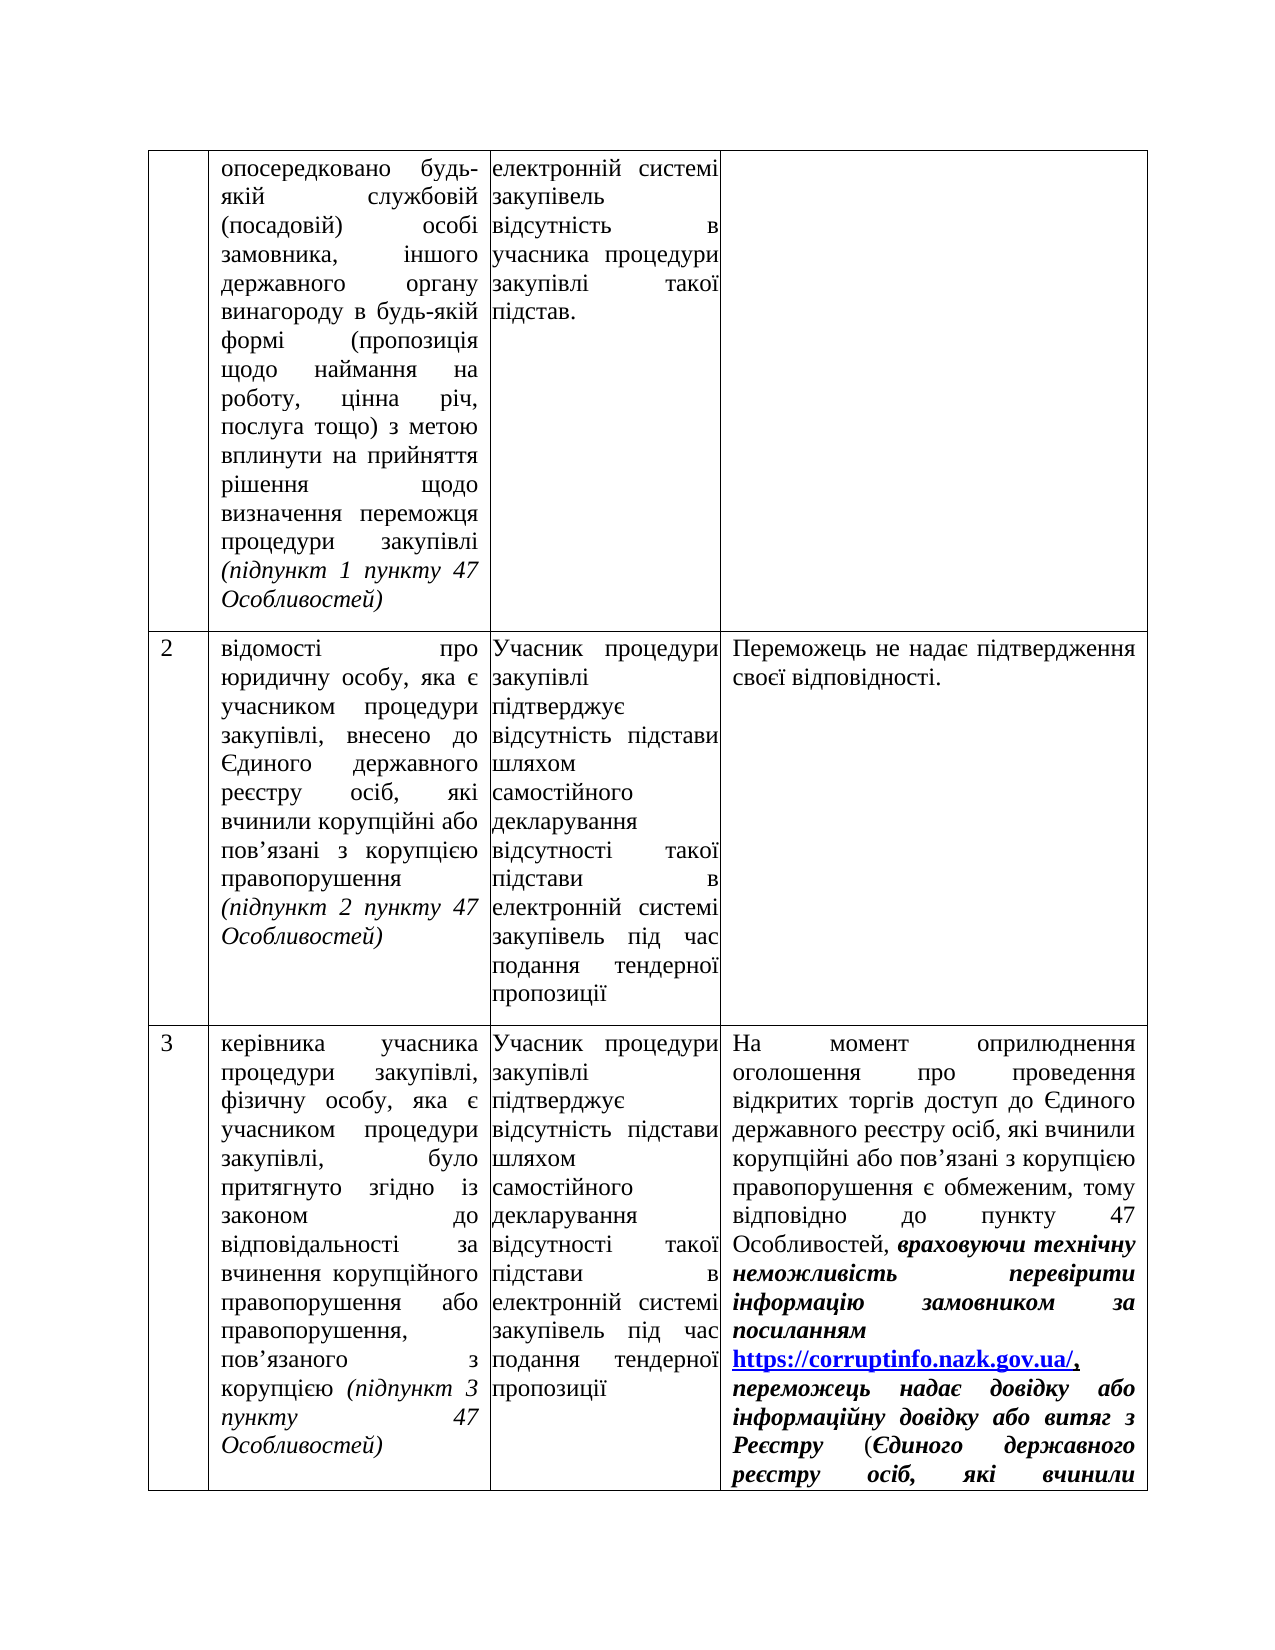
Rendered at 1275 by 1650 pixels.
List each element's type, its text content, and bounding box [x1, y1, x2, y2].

table_cell 2 [149, 632, 208, 1025]
table_cell відомості про юридичну особу, яка є учасником процедури закупівлі, внесено до Єдиного державного реєстру осіб, які вчинили корупційні або пов’язані з корупцією правопорушення (підпункт 2 пункту 47 Особливостей) [209, 632, 490, 1025]
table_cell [491, 151, 720, 631]
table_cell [721, 1026, 1147, 1489]
table_cell Переможець не надає підтвердження своєї відповідності. [721, 632, 1147, 1025]
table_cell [209, 151, 490, 631]
table_cell 3 [149, 1026, 208, 1489]
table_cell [491, 1026, 720, 1489]
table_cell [721, 151, 1147, 631]
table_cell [209, 1026, 490, 1489]
table_cell 1 [149, 151, 208, 631]
